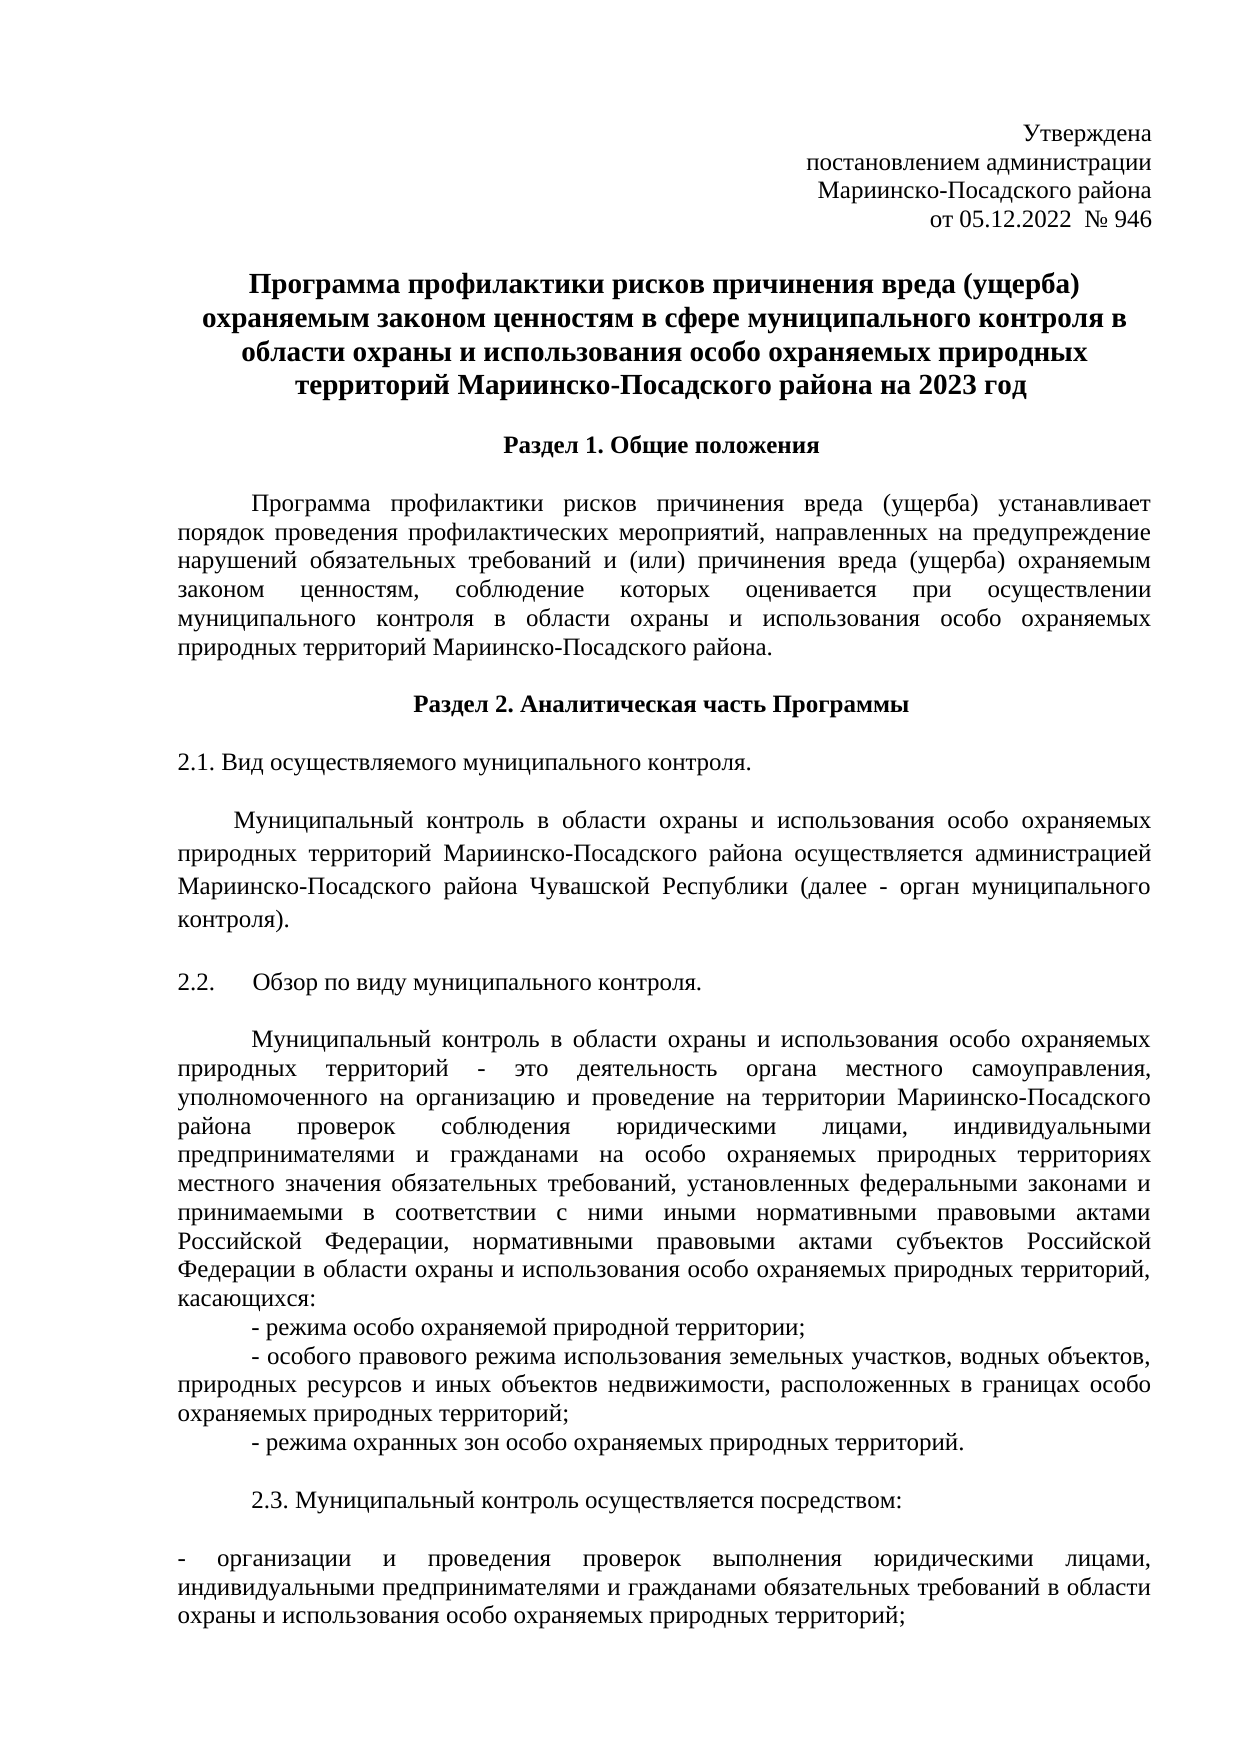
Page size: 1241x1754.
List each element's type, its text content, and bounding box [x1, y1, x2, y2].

text 2.1. Вид осуществляемого муниципального контроля. [177, 747, 1152, 776]
text - организации и проведения проверок выполнения юридическими лицами, индивидуальными предпринимателями и гражданами обязательных требований в области охраны и использования особо охраняемых природных территорий; [177, 1543, 1152, 1629]
text Мариинско-Посадского района [177, 176, 1152, 204]
text Программа профилактики рисков причинения вреда (ущерба) устанавливает порядок проведения профилактических мероприятий, направленных на предупреждение нарушений обязательных требований и (или) причинения вреда (ущерба) охраняемым законом ценностям, соблюдение которых оценивается при осуществлении муниципального контроля в области охраны и использования особо охраняемых природных территорий Мариинско-Посадского района. [177, 488, 1152, 660]
text 2.3. Муниципальный контроль осуществляется посредством: [177, 1485, 1152, 1514]
text постановлением администрации [177, 147, 1152, 176]
text Раздел 2. Аналитическая часть Программы [177, 689, 1152, 718]
text - режима особо охраняемой природной территории; [177, 1312, 1152, 1341]
text Утверждена [177, 118, 1152, 147]
text Программа профилактики рисков причинения вреда (ущерба) охраняемым законом ценностям в сфере муниципального контроля в области охраны и использования особо охраняемых природных территорий Мариинско-Посадского района на 2023 год [177, 267, 1152, 401]
text 2.2. Обзор по виду муниципального контроля. [177, 967, 1152, 995]
text от 05.12.2022 № 946 [177, 204, 1152, 233]
text - режима охранных зон особо охраняемых природных территорий. [177, 1427, 1152, 1456]
text - особого правового режима использования земельных участков, водных объектов, природных ресурсов и иных объектов недвижимости, расположенных в границах особо охраняемых природных территорий; [177, 1341, 1152, 1427]
text Муниципальный контроль в области охраны и использования особо охраняемых природных территорий - это деятельность органа местного самоуправления, уполномоченного на организацию и проведение на территории Мариинско-Посадского района проверок соблюдения юридическими лицами, индивидуальными предпринимателями и гражданами на особо охраняемых природных территориях местного значения обязательных требований, установленных федеральными законами и принимаемыми в соответствии с ними иными нормативными правовыми актами Российской Федерации, нормативными правовыми актами субъектов Российской Федерации в области охраны и использования особо охраняемых природных территорий, касающихся: [177, 1024, 1152, 1312]
text Раздел 1. Общие положения [177, 430, 1152, 459]
text Муниципальный контроль в области охраны и использования особо охраняемых природных территорий Мариинско-Посадского района осуществляется администрацией Мариинско-Посадского района Чувашской Республики (далее - орган муниципального контроля). [177, 805, 1152, 933]
